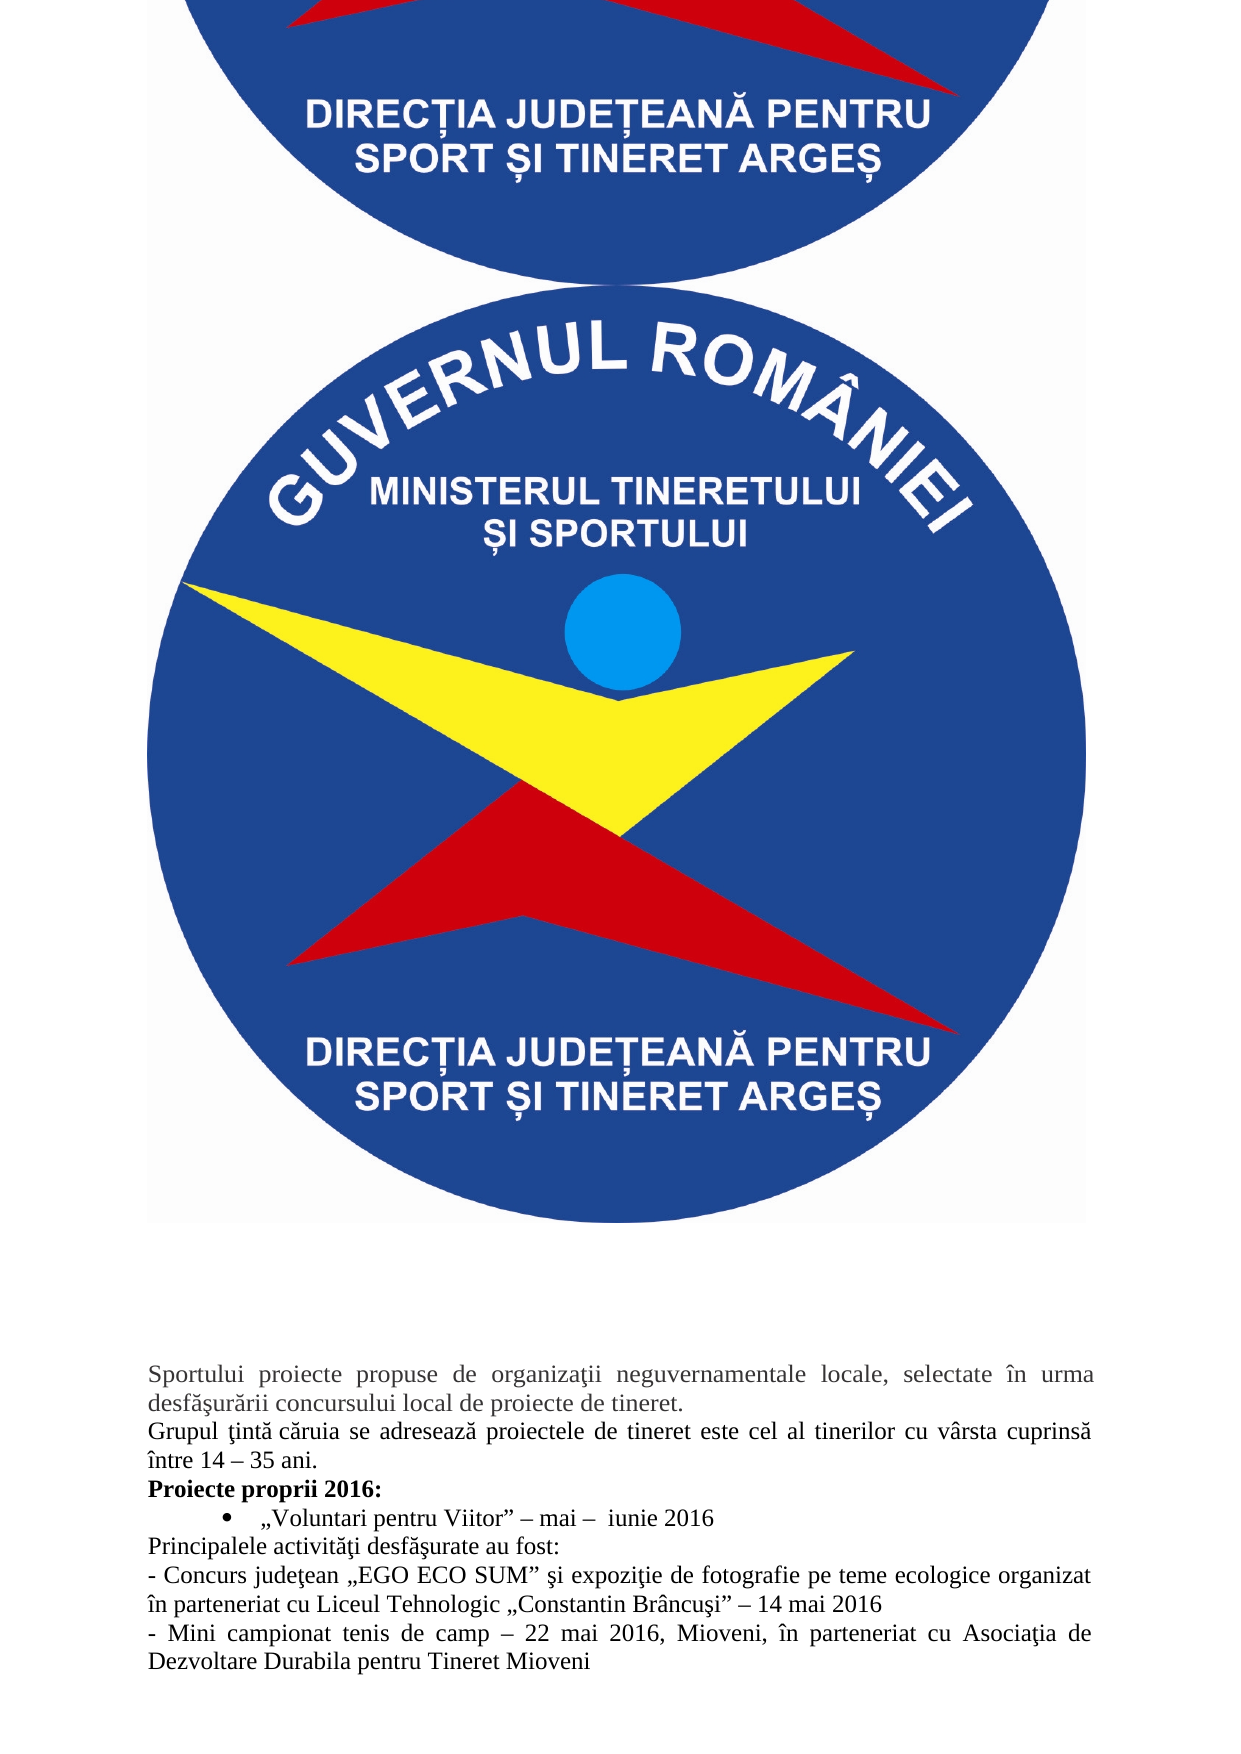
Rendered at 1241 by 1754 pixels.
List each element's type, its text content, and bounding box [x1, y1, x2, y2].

text Grupul ţintă căruia se adresează proiectele de tineret este cel al tinerilor cu vârsta cuprinsă între 14 – 35 ani. [148, 1416, 1093, 1474]
text - Concurs judeţean „EGO ECO SUM” şi expoziţie de fotografie pe teme ecologice organizat în parteneriat cu Liceul Tehnologic „Constantin Brâncuşi” – 14 mai 2016 [148, 1560, 1093, 1618]
text - Mini campionat tenis de camp – 22 mai 2016, Mioveni, în parteneriat cu Asociaţia de Dezvoltare Durabila pentru Tineret Mioveni [148, 1618, 1093, 1675]
picture [147, 0, 1086, 1223]
list „Voluntari pentru Viitor” – mai – iunie 2016 [223, 1503, 1093, 1531]
text Principalele activităţi desfăşurate au fost: [148, 1531, 1093, 1560]
text Direcţia Judeţeană pentru Sport şi Tineret Arges iniţiază şi desfăşoară proiecte proprii şi în parteneriat şi finanţează în limita unui buget anual stabilit de Ministerul Tineretului si Sportului proiecte propuse de organizaţii neguvernamentale locale, selectate în urma desfăşurării concursului local de proiecte de tineret. [148, 1359, 1095, 1416]
text Proiecte proprii 2016: [148, 1474, 1093, 1503]
